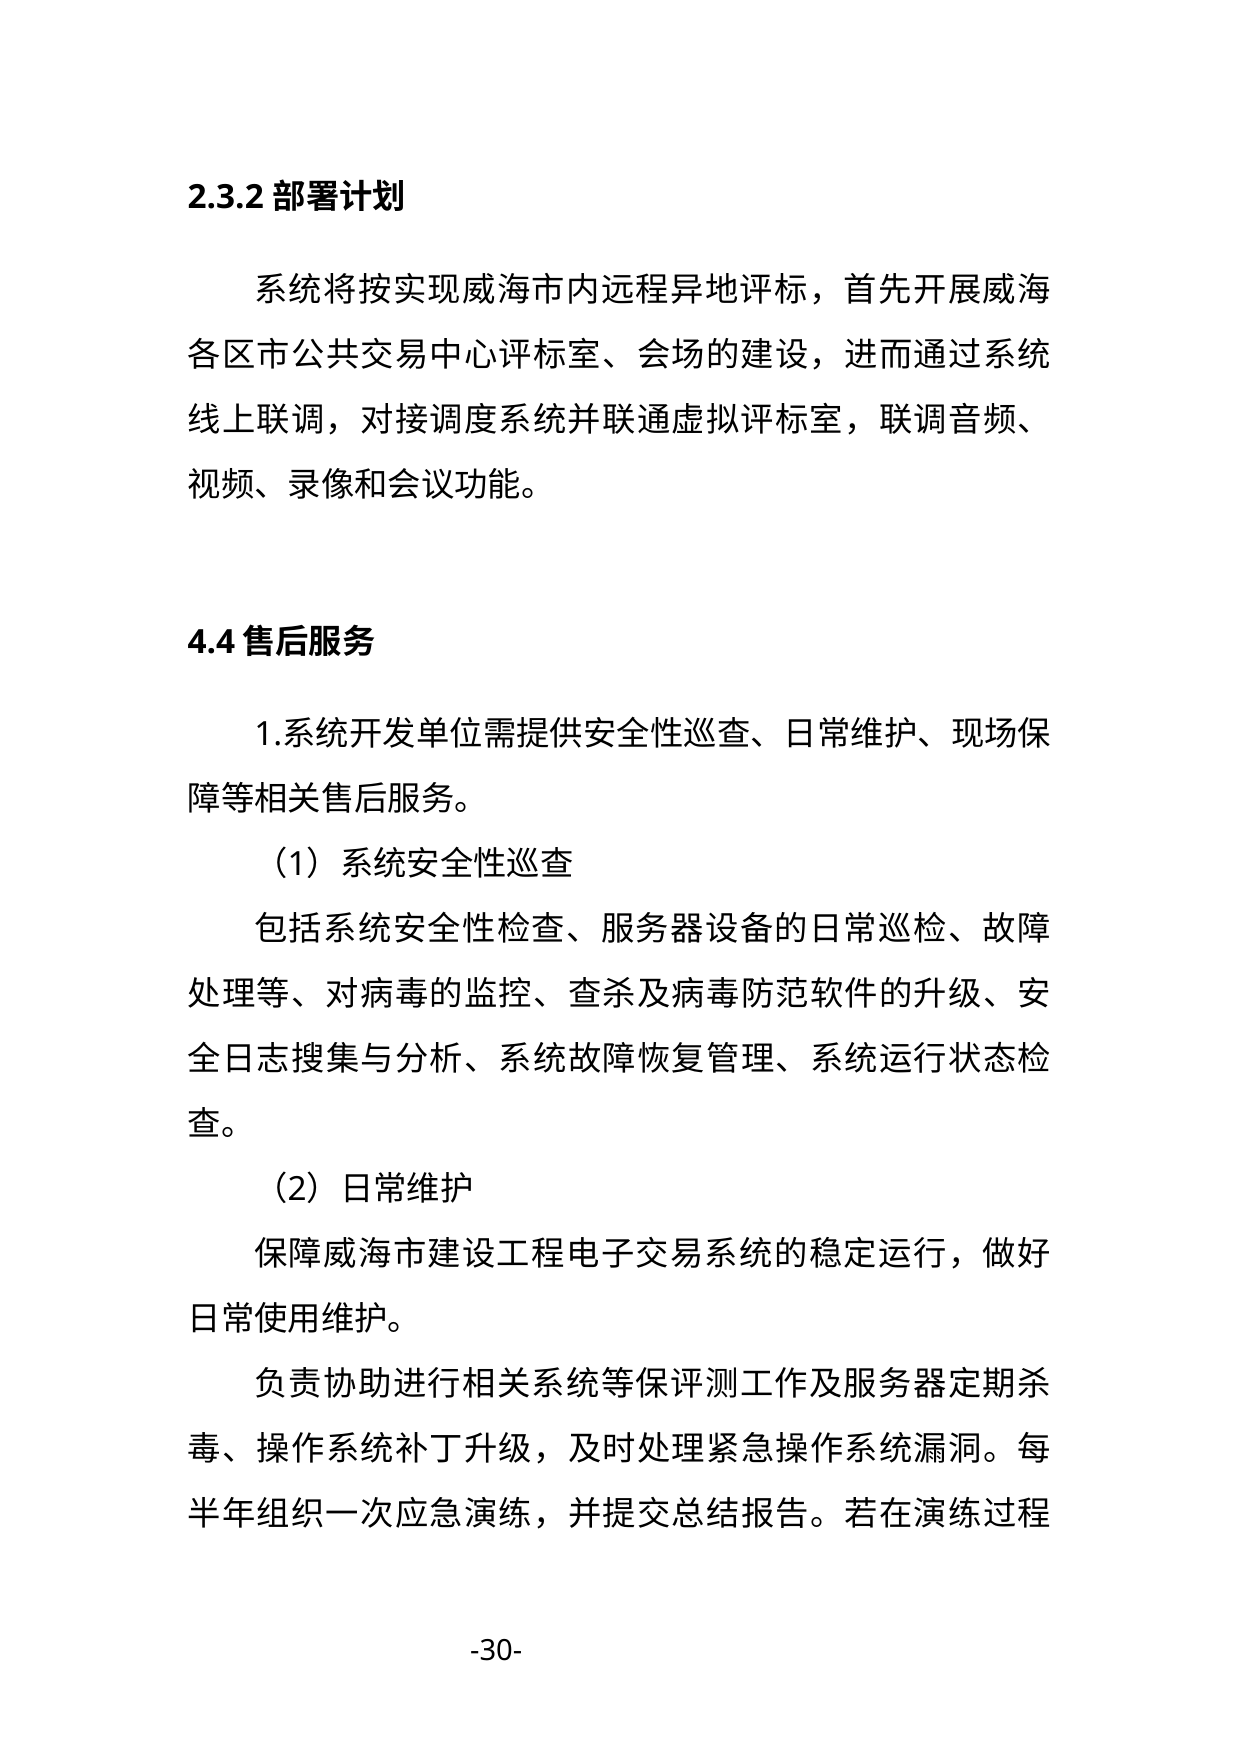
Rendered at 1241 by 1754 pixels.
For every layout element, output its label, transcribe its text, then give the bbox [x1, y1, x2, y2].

subtitle 4.4售后服务 [187, 606, 1053, 671]
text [187, 1348, 1053, 1543]
text 包括系统安全性检查、服务器设备的日常巡检、故障处理等、对病毒的监控、查杀及病毒防范软件的升级、安全日志搜集与分析、系统故障恢复管理、系统运行状态检查。 [187, 893, 1053, 1153]
text （1）系统安全性巡查 [187, 828, 1053, 893]
subtitle 2.3.2 部署计划 [187, 162, 1053, 227]
text 保障威海市建设工程电子交易系统的稳定运行，做好日常使用维护。 [187, 1218, 1053, 1348]
text 1.系统开发单位需提供安全性巡查、日常维护、现场保障等相关售后服务。 [187, 698, 1053, 828]
text （2）日常维护 [187, 1153, 1053, 1218]
text 系统将按实现威海市内远程异地评标，首先开展威海各区市公共交易中心评标室、会场的建设，进而通过系统线上联调，对接调度系统并联通虚拟评标室，联调音频、视频、录像和会议功能。 [187, 254, 1053, 514]
